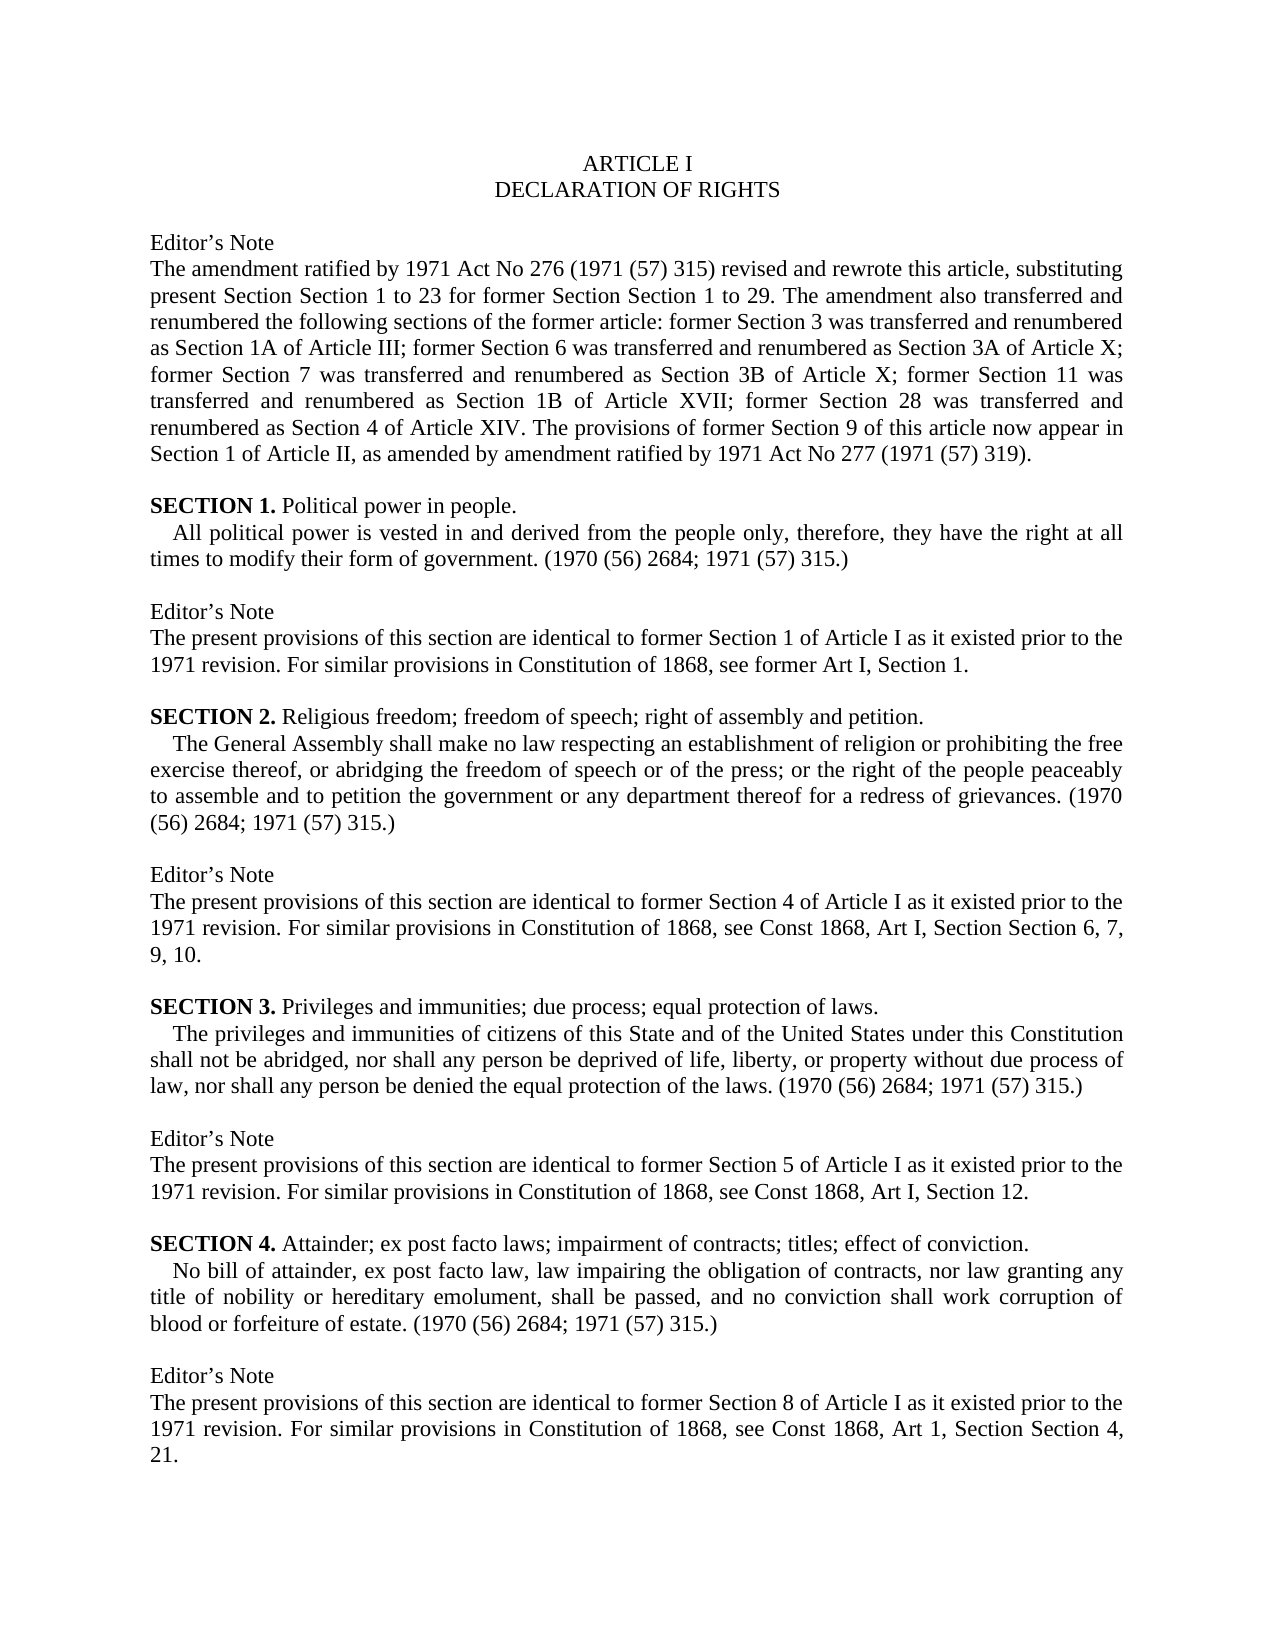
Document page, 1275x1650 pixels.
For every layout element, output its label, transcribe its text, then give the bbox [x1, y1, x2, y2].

text ARTICLE I [150, 150, 1125, 176]
text The amendment ratified by 1971 Act No 276 (1971 (57) 315) revised and rewrote this article, substituting present Section Section 1 to 23 for former Section Section 1 to 29. The amendment also transferred and renumbered the following sections of the former article: former Section 3 was transferred and renumbered as Section 1A of Article III; former Section 6 was transferred and renumbered as Section 3A of Article X; former Section 7 was transferred and renumbered as Section 3B of Article X; former Section 11 was transferred and renumbered as Section 1B of Article XVII; former Section 28 was transferred and renumbered as Section 4 of Article XIV. The provisions of former Section 9 of this article now appear in Section 1 of Article II, as amended by amendment ratified by 1971 Act No 277 (1971 (57) 319). [150, 255, 1125, 466]
text The present provisions of this section are identical to former Section 4 of Article I as it existed prior to the 1971 revision. For similar provisions in Constitution of 1868, see Const 1868, Art I, Section Section 6, 7, 9, 10. [150, 888, 1125, 967]
text The present provisions of this section are identical to former Section 8 of Article I as it existed prior to the 1971 revision. For similar provisions in Constitution of 1868, see Const 1868, Art 1, Section Section 4, 21. [150, 1389, 1125, 1468]
text Editor’s Note [150, 229, 1125, 255]
text Editor’s Note [150, 862, 1125, 888]
text SECTION 2. Religious freedom; freedom of speech; right of assembly and petition. [150, 703, 1125, 730]
text The present provisions of this section are identical to former Section 1 of Article I as it existed prior to the 1971 revision. For similar provisions in Constitution of 1868, see former Art I, Section 1. [150, 624, 1125, 677]
text The privileges and immunities of citizens of this State and of the United States under this Constitution shall not be abridged, nor shall any person be deprived of life, liberty, or property without due process of law, nor shall any person be denied the equal protection of the laws. (1970 (56) 2684; 1971 (57) 315.) [150, 1020, 1125, 1099]
text DECLARATION OF RIGHTS [150, 176, 1125, 203]
text All political power is vested in and derived from the people only, therefore, they have the right at all times to modify their form of government. (1970 (56) 2684; 1971 (57) 315.) [150, 519, 1125, 572]
text SECTION 3. Privileges and immunities; due process; equal protection of laws. [150, 993, 1125, 1020]
text Editor’s Note [150, 1125, 1125, 1151]
text SECTION 1. Political power in people. [150, 493, 1125, 519]
text No bill of attainder, ex post facto law, law impairing the obligation of contracts, nor law granting any title of nobility or hereditary emolument, shall be passed, and no conviction shall work corruption of blood or forfeiture of estate. (1970 (56) 2684; 1971 (57) 315.) [150, 1257, 1125, 1336]
text The present provisions of this section are identical to former Section 5 of Article I as it existed prior to the 1971 revision. For similar provisions in Constitution of 1868, see Const 1868, Art I, Section 12. [150, 1151, 1125, 1204]
text The General Assembly shall make no law respecting an establishment of religion or prohibiting the free exercise thereof, or abridging the freedom of speech or of the press; or the right of the people peaceably to assemble and to petition the government or any department thereof for a redress of grievances. (1970 (56) 2684; 1971 (57) 315.) [150, 730, 1125, 835]
text SECTION 4. Attainder; ex post facto laws; impairment of contracts; titles; effect of conviction. [150, 1231, 1125, 1257]
text Editor’s Note [150, 598, 1125, 624]
text Editor’s Note [150, 1362, 1125, 1389]
